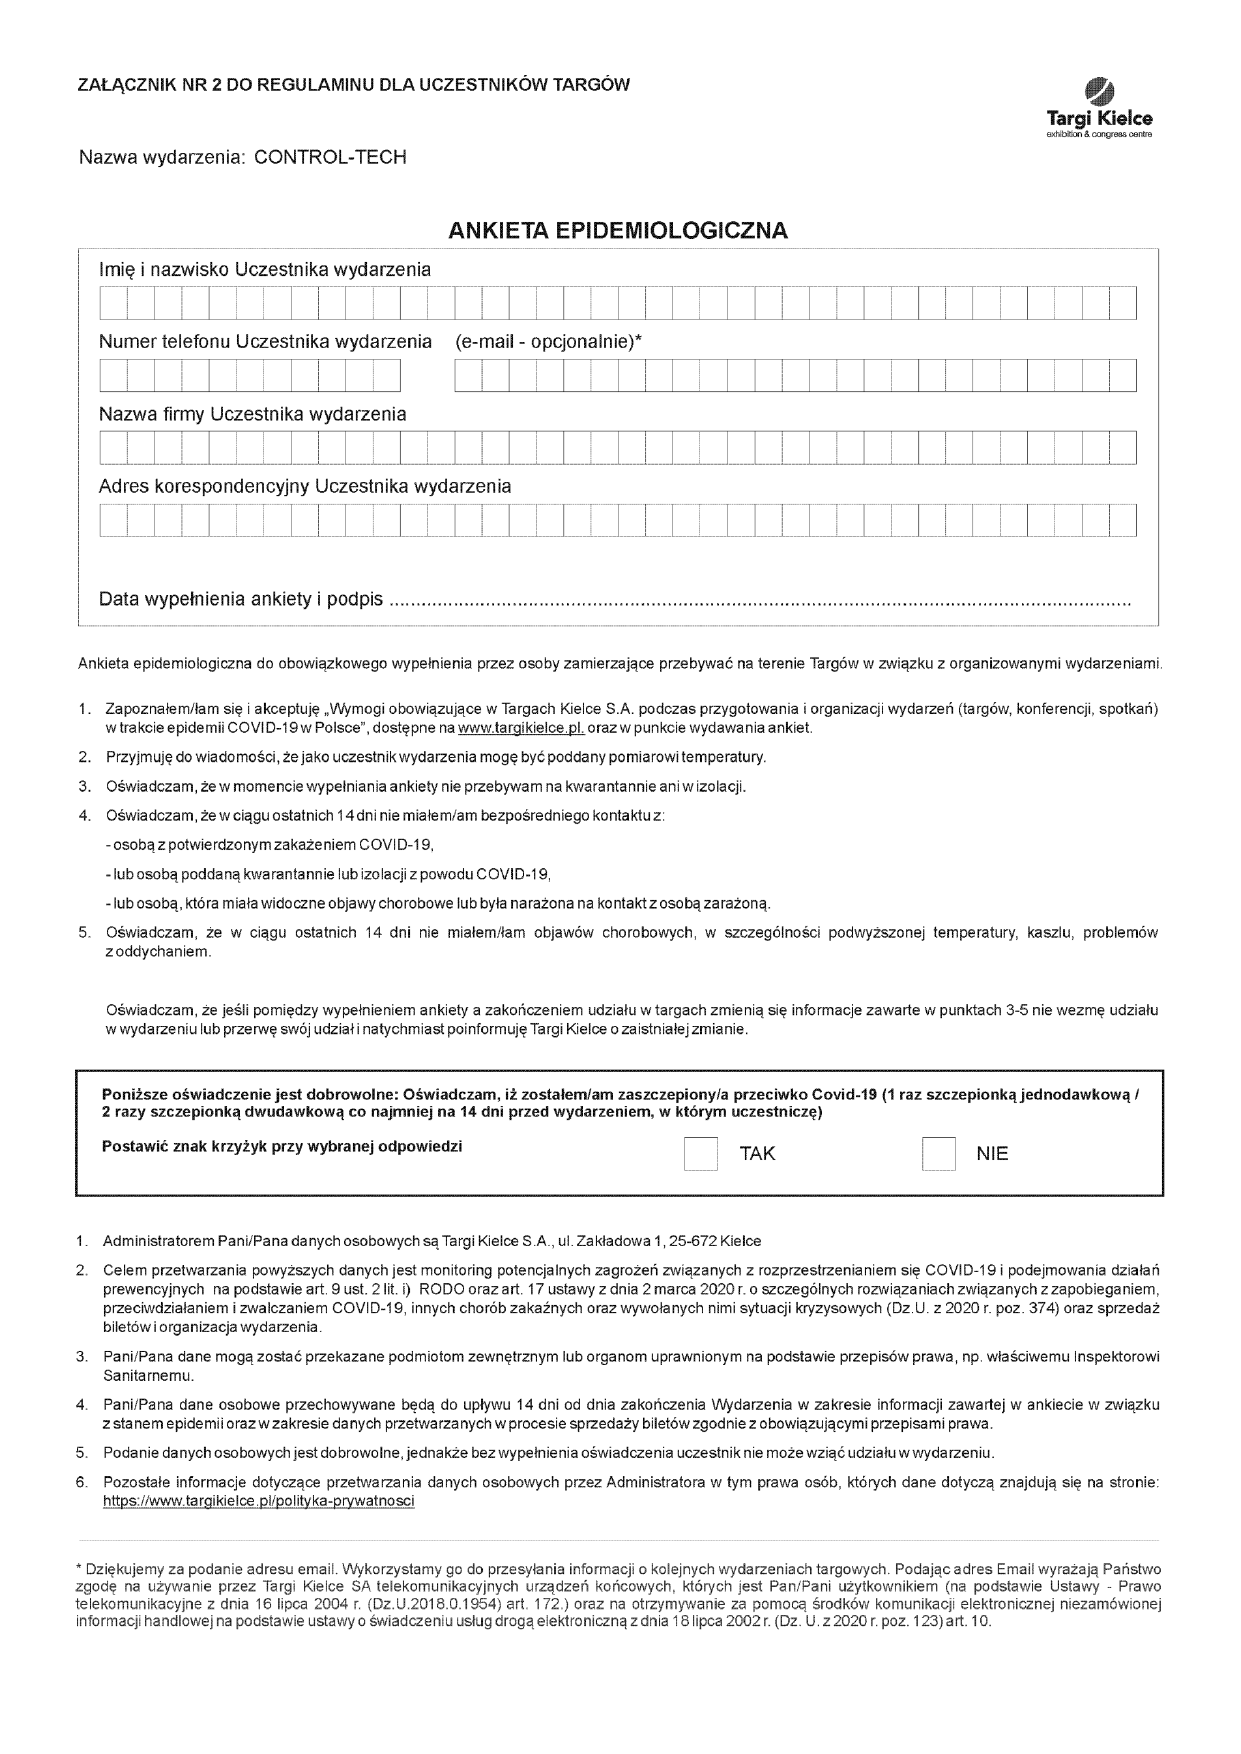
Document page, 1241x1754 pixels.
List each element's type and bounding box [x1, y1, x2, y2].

picture [75, 75, 1166, 1635]
